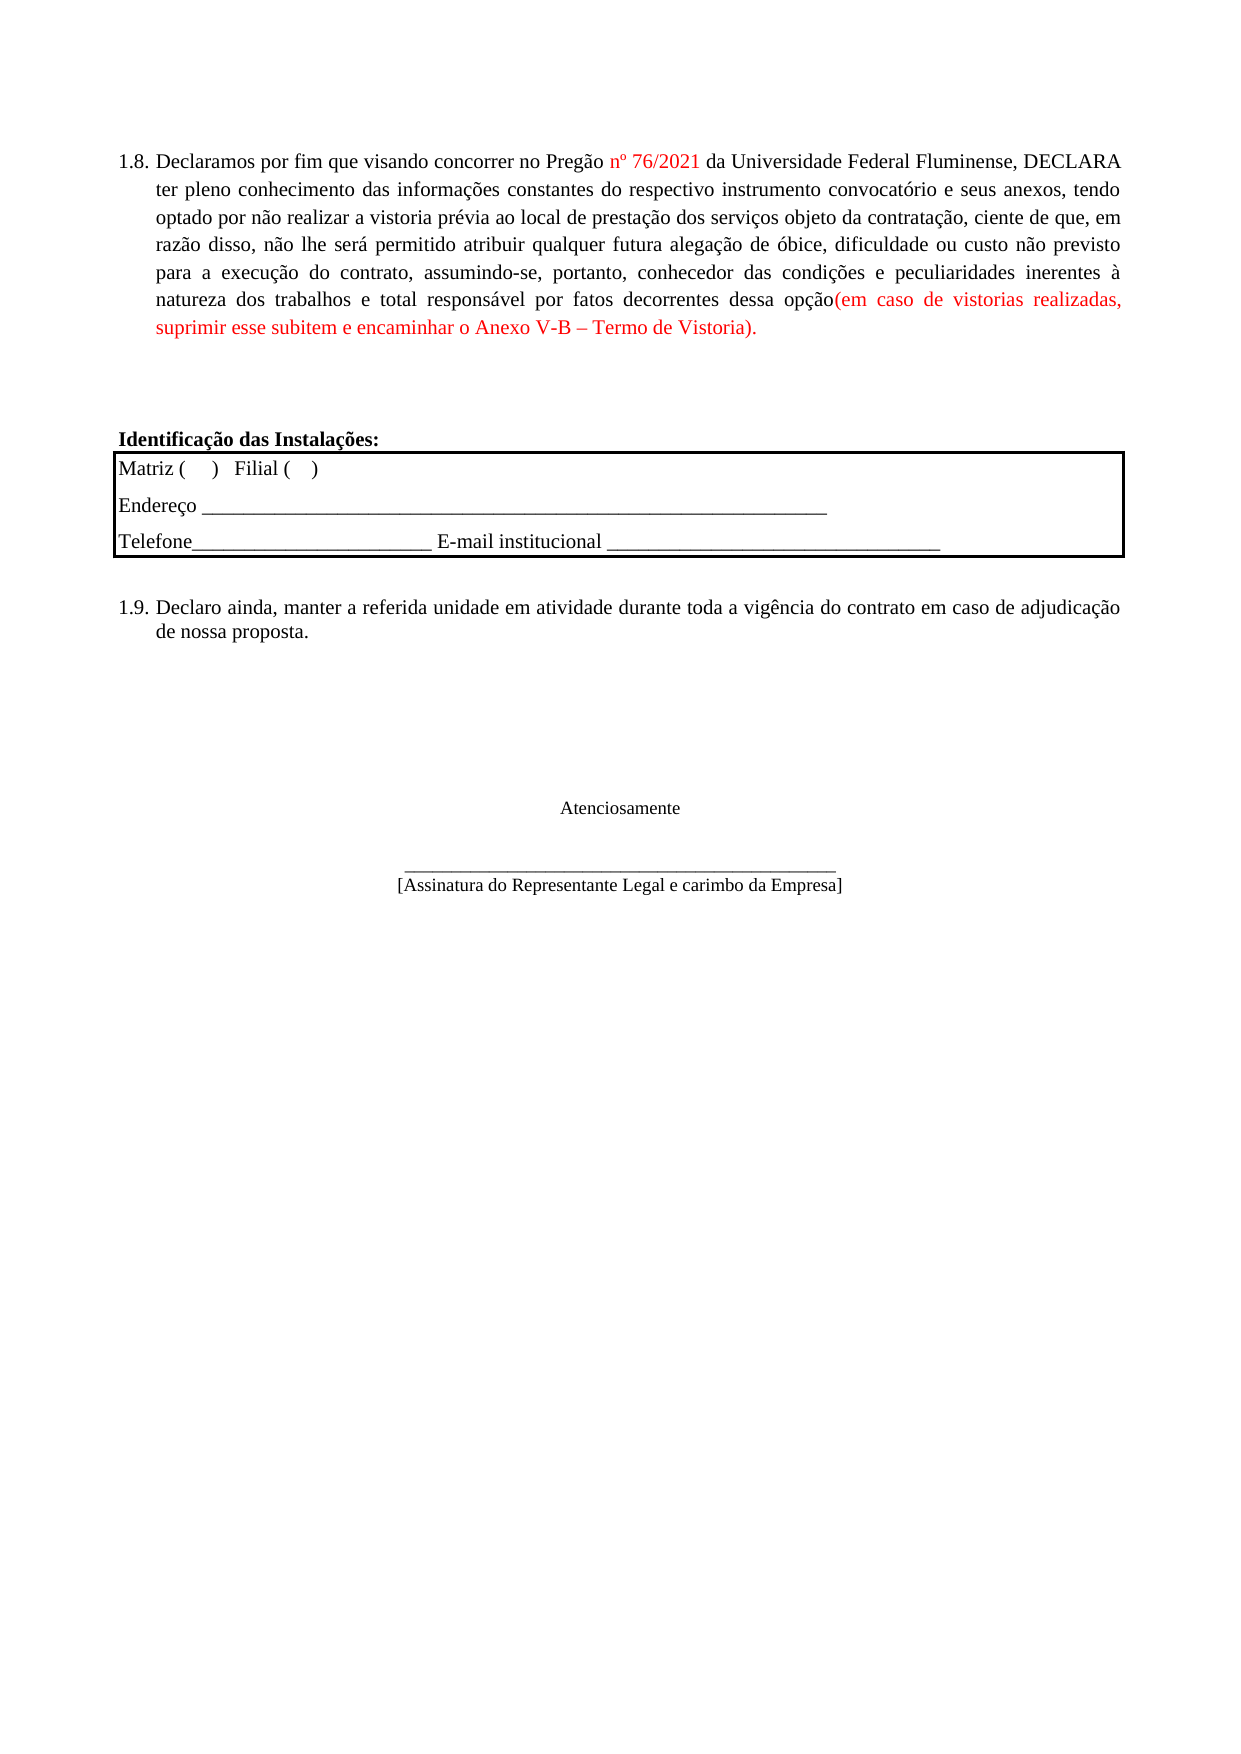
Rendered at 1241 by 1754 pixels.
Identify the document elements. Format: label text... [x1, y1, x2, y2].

list Declaro ainda, manter a referida unidade em atividade durante toda a vigência do contrato em caso de adjudicação de nossa proposta. [118, 595, 1122, 643]
text Matriz ( ) Filial ( ) [116, 454, 1122, 480]
text Identificação das Instalações: [118, 427, 1122, 451]
text Endereço ____________________________________________________________ [116, 487, 1122, 517]
text Telefone_______________________ E-mail institucional ________________________________ [116, 524, 1122, 555]
list Declaramos por fim que visando concorrer no Pregão nº 76/2021 da Universidade Federal Fluminense, DECLARA ter pleno conhecimento das informações constantes do respectivo instrumento convocatório e seus anexos, tendo optado por não realizar a vistoria prévia ao local de prestação dos serviços objeto da contratação, ciente de que, em razão disso, não lhe será permitido atribuir qualquer futura alegação de óbice, dificuldade ou custo não previsto para a execução do contrato, assumindo-se, portanto, conhecedor das condições e peculiaridades inerentes à natureza dos trabalhos e total responsável por fatos decorrentes dessa opção(em caso de vistorias realizadas, suprimir esse subitem e encaminhar o Anexo V-B – Termo de Vistoria). [118, 149, 1122, 339]
text [Assinatura do Representante Legal e carimbo da Empresa] [118, 874, 1122, 896]
text Atenciosamente [118, 797, 1122, 818]
list ______________________________________________ [118, 853, 1122, 874]
